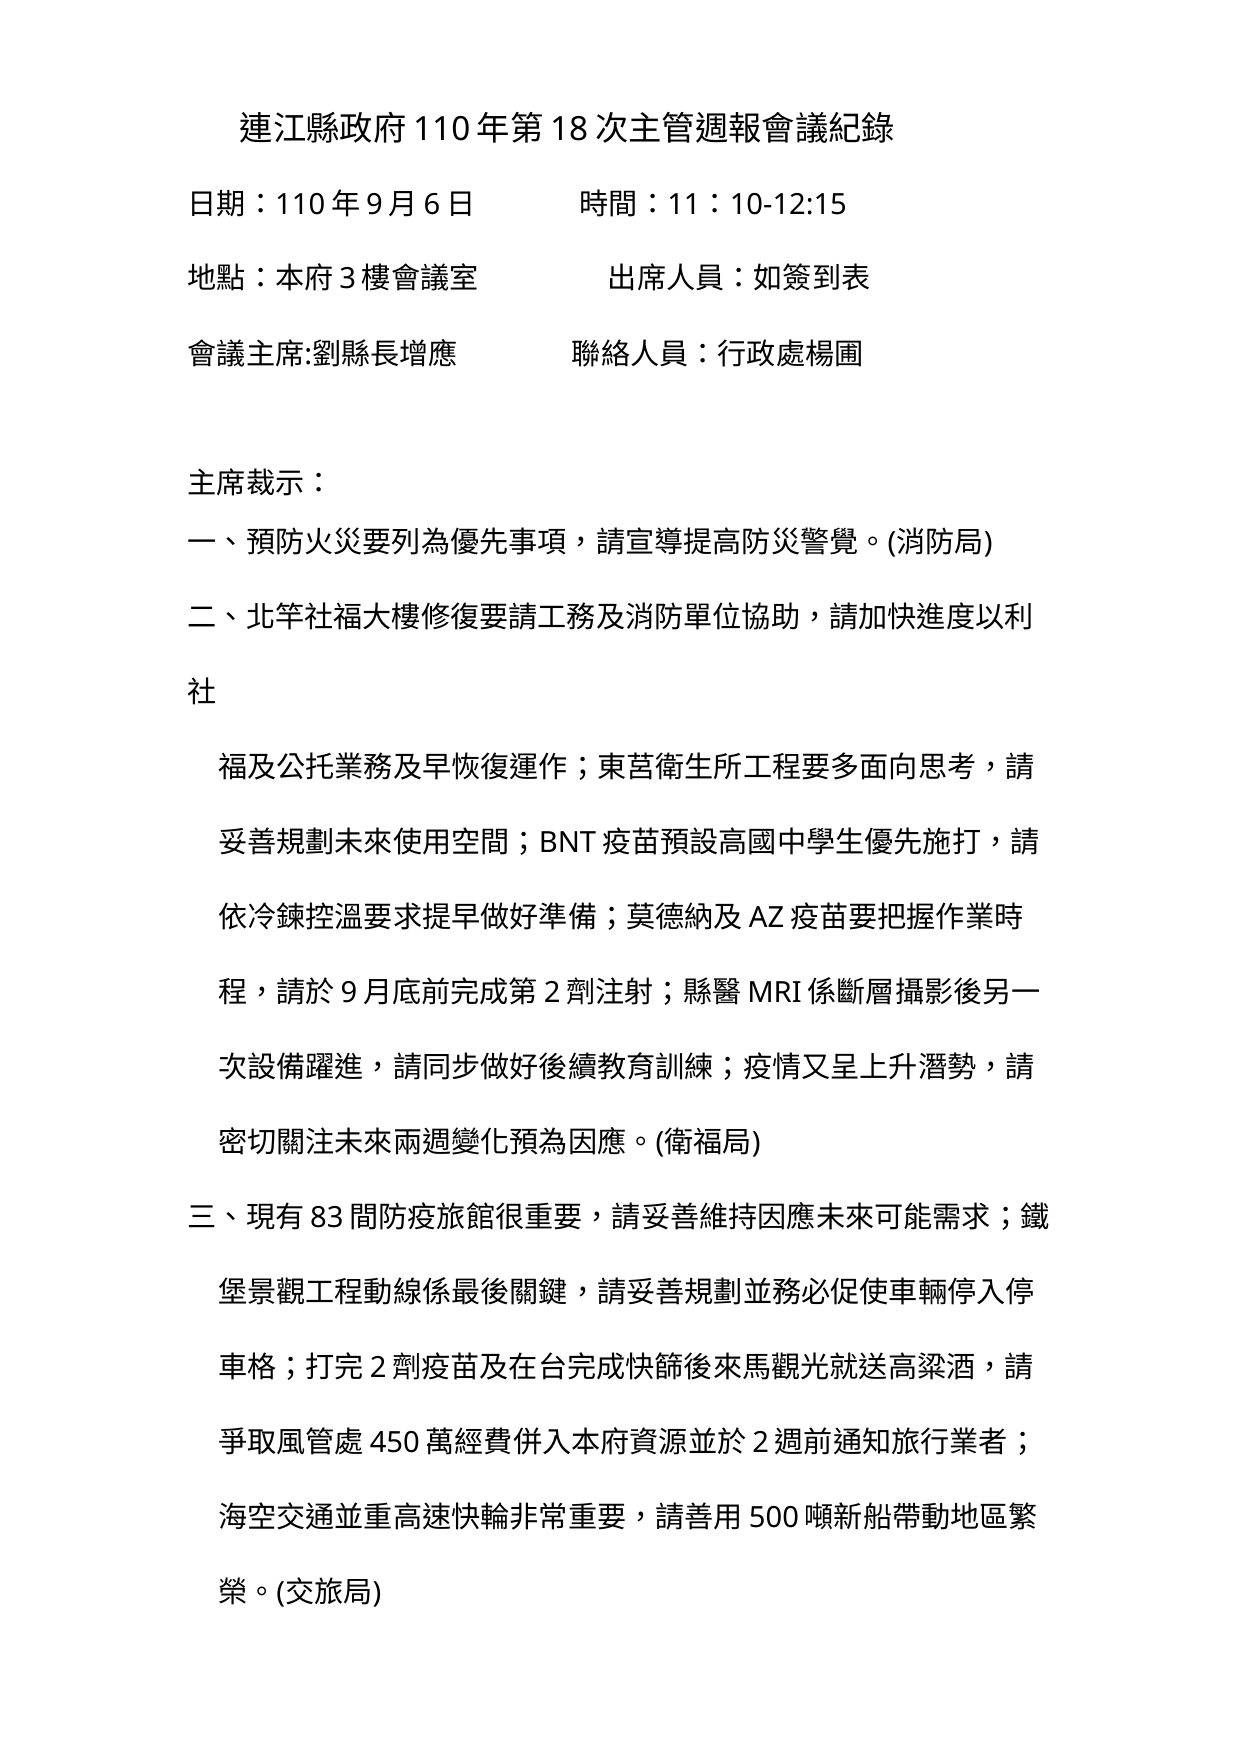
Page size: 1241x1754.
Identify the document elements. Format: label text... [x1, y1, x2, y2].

text 主席裁示： [187, 464, 1053, 502]
list 榮。(交旅局) [187, 1552, 1053, 1627]
list 次設備躍進，請同步做好後續教育訓練；疫情又呈上升潛勢，請 [187, 1027, 1053, 1102]
list 堡景觀工程動線係最後關鍵，請妥善規劃並務必促使車輛停入停 [187, 1252, 1053, 1327]
list 一、預防火災要列為優先事項，請宣導提高防災警覺。(消防局) [187, 502, 1053, 577]
list 爭取風管處450萬經費併入本府資源並於2週前通知旅行業者； [187, 1402, 1053, 1477]
list 海空交通並重高速快輪非常重要，請善用500噸新船帶動地區繁 [187, 1477, 1053, 1552]
list 三、現有83間防疫旅館很重要，請妥善維持因應未來可能需求；鐵 [187, 1177, 1053, 1252]
list 車格；打完2劑疫苗及在台完成快篩後來馬觀光就送高粱酒，請 [187, 1327, 1053, 1402]
list 二、北竿社福大樓修復要請工務及消防單位協助，請加快進度以利社 [187, 577, 1053, 727]
list 密切關注未來兩週變化預為因應。(衛福局) [187, 1102, 1053, 1177]
text 連江縣政府110年第18次主管週報會議紀錄 [187, 89, 1053, 164]
text 地點：本府3樓會議室 出席人員：如簽到表 [187, 239, 1053, 314]
list 程，請於9月底前完成第2劑注射；縣醫MRI係斷層攝影後另一 [187, 952, 1053, 1027]
list 妥善規劃未來使用空間；BNT疫苗預設高國中學生優先施打，請 [187, 802, 1053, 877]
text 日期：110年9月6日 時間：11：10-12:15 [187, 164, 1053, 239]
text 會議主席:劉縣長增應 聯絡人員：行政處楊圃 [187, 314, 1053, 389]
list 依冷鍊控溫要求提早做好準備；莫德納及AZ疫苗要把握作業時 [187, 877, 1053, 952]
list 福及公托業務及早恢復運作；東莒衛生所工程要多面向思考，請 [187, 727, 1053, 802]
